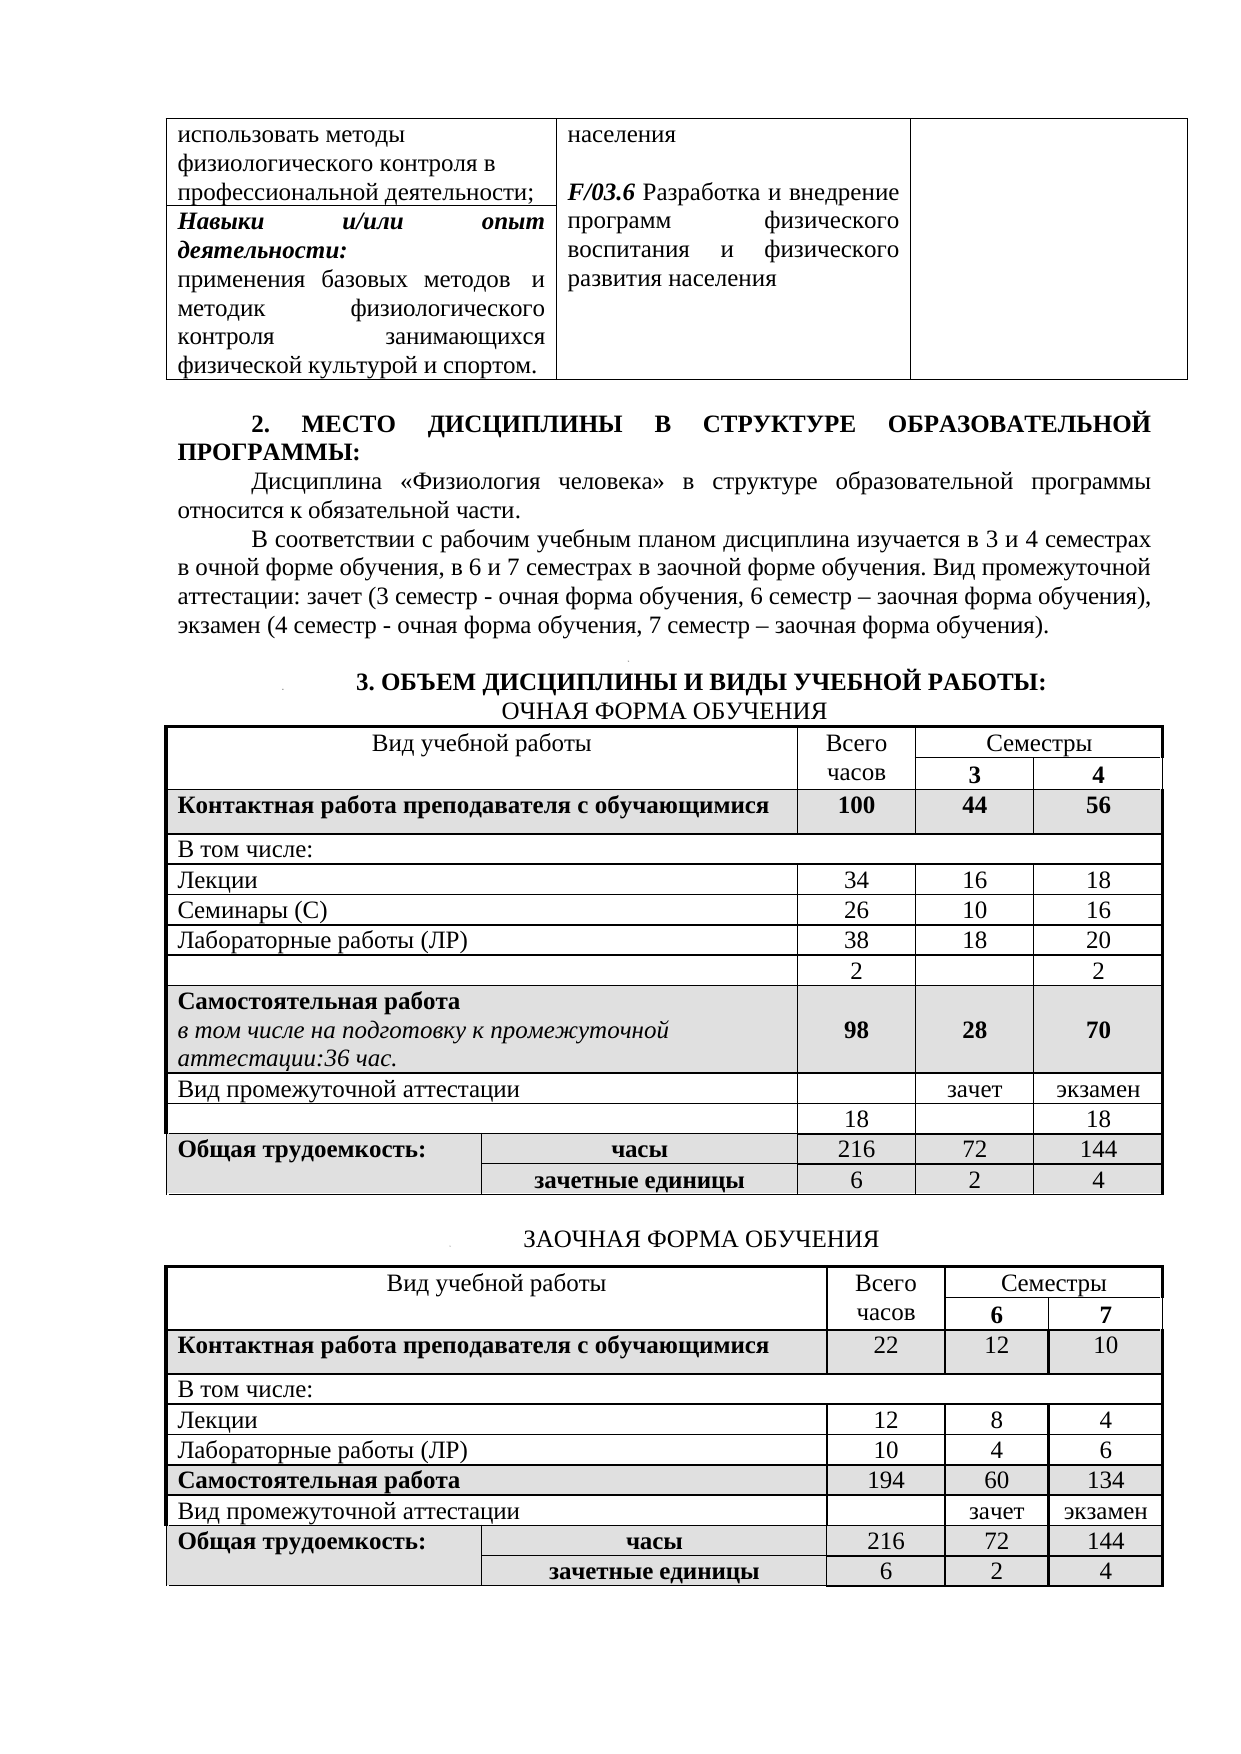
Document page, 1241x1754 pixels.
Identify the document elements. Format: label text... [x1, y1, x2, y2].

table_cell часы [482, 1526, 826, 1555]
table_cell 60 [946, 1466, 1047, 1494]
table_cell 100 [798, 790, 915, 833]
table_cell Самостоятельная работа в том числе на подготовку к промежуточной аттестации:36 час. [168, 986, 797, 1072]
table_header Всего часов [828, 1268, 944, 1329]
table_cell 44 [916, 790, 1033, 833]
table_cell Лекции [168, 1405, 826, 1434]
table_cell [167, 119, 556, 205]
table_cell 4 [946, 1435, 1047, 1464]
table_cell зачетные единицы [482, 1164, 797, 1193]
table_cell Навыки и/или опыт деятельности: применения базовых методов и методик физиологического контроля занимающихся физической культурой и спортом. [167, 206, 556, 379]
table_cell 7 [1049, 1297, 1162, 1329]
table_cell [828, 1496, 944, 1524]
list 3. Объем дисциплины и виды учебной работы: [177, 667, 1152, 696]
table_cell 4 [1050, 1557, 1161, 1585]
table_cell 16 [916, 865, 1033, 893]
table_cell 38 [798, 926, 915, 954]
table_cell [168, 956, 797, 984]
list Дисциплина «Физиология человека» в структуре образовательной программы относится к обязательной части. [177, 466, 1152, 524]
table_header Всего часов [798, 728, 915, 789]
table_cell часы [482, 1134, 797, 1163]
table_cell 10 [916, 895, 1033, 924]
table_cell 18 [1034, 1104, 1161, 1133]
table_cell Общая трудоемкость: [167, 1134, 481, 1193]
table_cell экзамен [1034, 1074, 1161, 1103]
table_cell Лабораторные работы (ЛР) [168, 1435, 826, 1464]
table_cell 72 [946, 1526, 1047, 1555]
table_cell 3 [916, 758, 1033, 789]
table_cell В том числе: [168, 1375, 1161, 1403]
table_cell Семинары (С) [168, 895, 797, 924]
text В соответствии с рабочим учебным планом дисциплина изучается в 3 и 4 семестрах в очной форме обучения, в 6 и 7 семестрах в заочной форме обучения. Вид промежуточной аттестации: зачет (3 семестр - очная форма обучения, 6 семестр – заочная форма обучения), экзамен (4 семестр - очная форма обучения, 7 семестр – заочная форма обучения). [177, 524, 1152, 639]
table_cell Самостоятельная работа [168, 1466, 826, 1494]
table_cell 4 [1034, 1165, 1161, 1193]
table_cell 26 [798, 895, 915, 924]
table_cell 72 [916, 1135, 1033, 1163]
table_cell 18 [798, 1104, 915, 1133]
table_cell 2 [946, 1557, 1047, 1585]
table_cell Лекции [168, 865, 797, 893]
table_cell 34 [798, 865, 915, 893]
table_cell 144 [1034, 1135, 1161, 1163]
table_cell 18 [1034, 865, 1161, 893]
table_cell В том числе: [168, 835, 1161, 863]
text 2. Место дисциплины в структуре образовательной программы: [177, 409, 1152, 466]
table_cell 12 [828, 1405, 944, 1434]
table_cell 6 [946, 1298, 1048, 1329]
table_cell 4 [1034, 757, 1162, 789]
table_cell 194 [828, 1466, 944, 1494]
table_header Семестры [946, 1268, 1161, 1297]
table_cell зачетные единицы [482, 1556, 826, 1585]
table_cell 10 [1050, 1329, 1161, 1373]
table_cell 22 [828, 1331, 944, 1373]
table_cell экзамен [1050, 1496, 1161, 1524]
table_cell 28 [916, 986, 1033, 1072]
table_cell Вид промежуточной аттестации [168, 1496, 826, 1524]
table_cell Контактная работа преподавателя с обучающимися [168, 790, 797, 833]
table_cell 6 [1050, 1435, 1161, 1464]
table_cell 6 [798, 1165, 915, 1193]
table_header Вид учебной работы [168, 728, 797, 789]
table_cell 216 [798, 1135, 915, 1163]
table_cell 12 [946, 1331, 1047, 1373]
table_cell 8 [946, 1405, 1047, 1434]
text ОЧНАЯ ФОРМА ОБУЧЕНИЯ [177, 696, 1152, 725]
table_header Семестры [916, 728, 1161, 757]
table_cell зачет [916, 1074, 1033, 1103]
table_cell [798, 1074, 915, 1103]
table_cell [168, 1104, 797, 1133]
table_cell Вид промежуточной аттестации [168, 1074, 797, 1103]
table_cell 10 [828, 1435, 944, 1464]
table_cell 98 [798, 986, 915, 1072]
table_cell 2 [798, 956, 915, 984]
table_cell 56 [1034, 789, 1161, 833]
table_cell 144 [1050, 1526, 1161, 1555]
list ЗАОЧНАЯ ФОРМА обучения [177, 1224, 1152, 1253]
table_cell 16 [1034, 895, 1161, 924]
table_cell 6 [827, 1557, 944, 1585]
table_cell 2 [1034, 956, 1161, 984]
table_cell [916, 1104, 1033, 1133]
table_cell 216 [827, 1526, 944, 1555]
table_cell 20 [1034, 926, 1161, 954]
table_cell Контактная работа преподавателя с обучающимися [168, 1331, 826, 1373]
table_cell 2 [916, 1165, 1033, 1193]
table_cell зачет [946, 1496, 1047, 1524]
table_cell 18 [916, 926, 1033, 954]
table_header Вид учебной работы [168, 1268, 826, 1329]
table_cell 134 [1050, 1466, 1161, 1494]
table_cell [916, 956, 1033, 984]
table_cell Лабораторные работы (ЛР) [168, 926, 797, 954]
table_cell Общая трудоемкость: [167, 1526, 481, 1585]
table_cell 70 [1034, 986, 1161, 1072]
table_cell 4 [1050, 1405, 1161, 1434]
